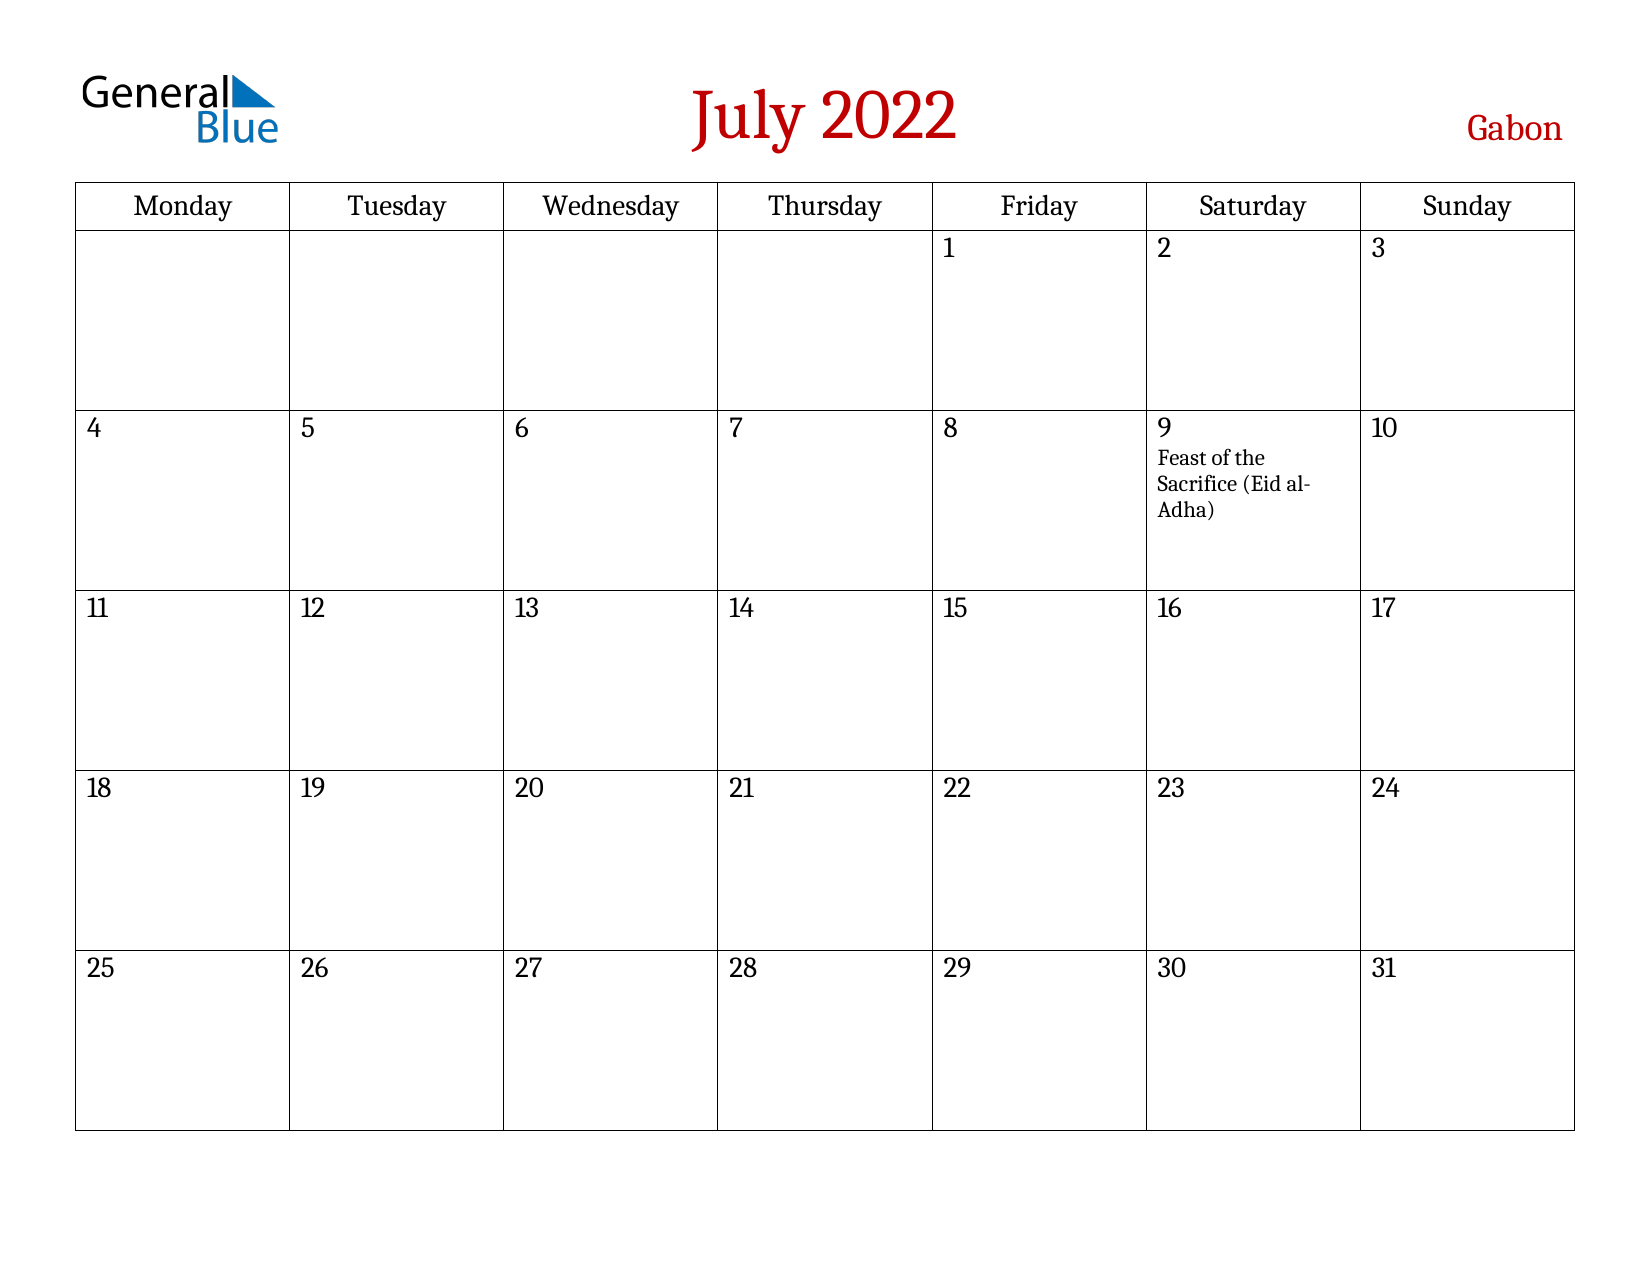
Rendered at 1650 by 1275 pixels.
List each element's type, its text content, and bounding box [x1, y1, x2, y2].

table_cell 16 [1147, 591, 1360, 625]
table_cell [504, 625, 717, 770]
table_cell [1361, 985, 1574, 1130]
table_cell 3 [1361, 231, 1574, 264]
table_cell Feast of the Sacrifice (Eid al-Adha) [1147, 445, 1360, 590]
table_cell 22 [933, 771, 1146, 805]
table_cell [1147, 625, 1360, 770]
table_cell 28 [718, 951, 932, 985]
table_cell [290, 985, 503, 1130]
table_cell [504, 445, 717, 590]
table_cell 31 [1361, 951, 1574, 985]
table_cell [933, 805, 1146, 950]
table_cell 20 [504, 771, 717, 805]
table_cell [504, 985, 717, 1130]
table_cell [76, 625, 289, 770]
table_cell 4 [76, 411, 289, 444]
table_cell 8 [933, 411, 1146, 444]
table_cell [290, 265, 503, 410]
table_cell [76, 445, 289, 590]
table_cell [718, 265, 932, 410]
table_cell [933, 445, 1146, 590]
table_cell [504, 265, 717, 410]
table_cell [718, 625, 932, 770]
table_cell [718, 985, 932, 1130]
table_cell 26 [290, 951, 503, 985]
table_cell [1147, 265, 1360, 410]
table_cell [1361, 265, 1574, 410]
table_cell 5 [290, 411, 503, 444]
table_cell 15 [933, 591, 1146, 625]
table_cell [76, 805, 289, 950]
table_cell [933, 625, 1146, 770]
table_cell 24 [1361, 771, 1574, 805]
table_header [76, 75, 503, 182]
table_header July 2022 [504, 75, 1146, 182]
table_cell Monday [76, 183, 289, 230]
table_cell Tuesday [290, 183, 503, 230]
table_cell Friday [933, 183, 1146, 230]
table_cell 13 [504, 591, 717, 625]
table_cell 1 [933, 231, 1146, 264]
table_cell [1361, 625, 1574, 770]
table_cell 27 [504, 951, 717, 985]
table_cell 21 [718, 771, 932, 805]
table_cell 25 [76, 951, 289, 985]
table_cell Sunday [1361, 183, 1574, 230]
table_cell [504, 805, 717, 950]
table_cell [718, 805, 932, 950]
table_cell 17 [1361, 591, 1574, 625]
table_cell 6 [504, 411, 717, 444]
table_cell Thursday [718, 183, 932, 230]
table_cell [1361, 805, 1574, 950]
table_cell [290, 231, 503, 264]
table_cell 7 [718, 411, 932, 444]
table_cell Wednesday [504, 183, 717, 230]
table_cell [933, 985, 1146, 1130]
table_cell 14 [718, 591, 932, 625]
picture [82, 75, 278, 143]
table_cell 23 [1147, 771, 1360, 805]
table_cell 10 [1361, 411, 1574, 444]
table_cell [504, 231, 717, 264]
table_cell [290, 805, 503, 950]
table_cell Saturday [1147, 183, 1360, 230]
table_cell [290, 625, 503, 770]
table_cell 9 [1147, 411, 1360, 444]
table_cell [76, 985, 289, 1130]
table_cell [76, 265, 289, 410]
table_cell 29 [933, 951, 1146, 985]
table_cell [1147, 985, 1360, 1130]
table_cell [718, 231, 932, 264]
table_cell [1147, 805, 1360, 950]
table_cell [718, 445, 932, 590]
table_cell [933, 265, 1146, 410]
table_cell 30 [1147, 951, 1360, 985]
table_cell 2 [1147, 231, 1360, 264]
table_cell [1361, 445, 1574, 590]
table_cell 12 [290, 591, 503, 625]
table_header Gabon [1146, 75, 1574, 182]
table_cell [76, 231, 289, 264]
table_cell [290, 445, 503, 590]
table_cell 11 [76, 591, 289, 625]
table_cell 18 [76, 771, 289, 805]
table_cell 19 [290, 771, 503, 805]
